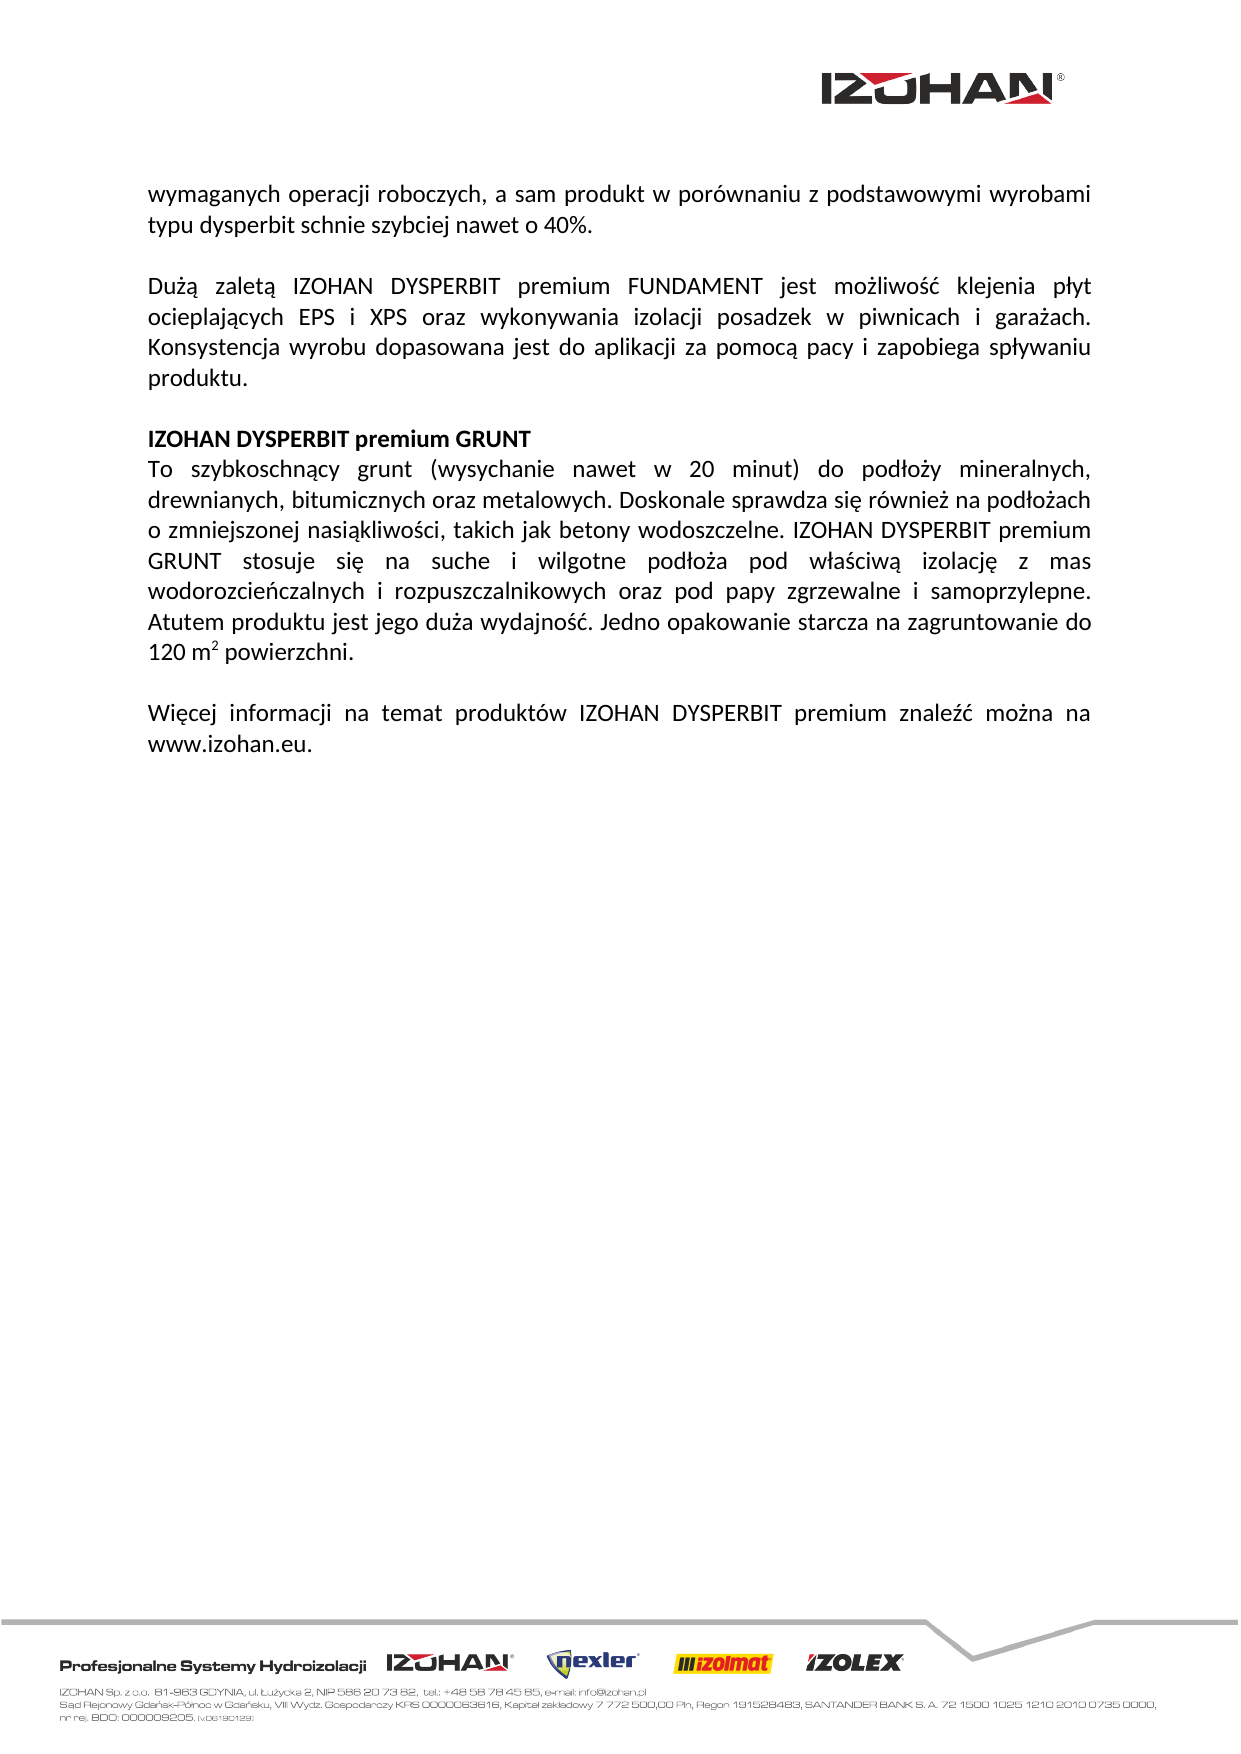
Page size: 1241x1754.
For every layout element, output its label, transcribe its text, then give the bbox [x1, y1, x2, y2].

picture [0, 1611, 1238, 1728]
text Więcej informacji na temat produktów IZOHAN DYSPERBIT premium znaleźć można na www.izohan.eu. [148, 697, 1093, 758]
text IZOHAN DYSPERBIT premium GRUNT [148, 423, 1093, 453]
text Dużą zaletą IZOHAN DYSPERBIT premium FUNDAMENT jest możliwość klejenia płyt ocieplających EPS i XPS oraz wykonywania izolacji posadzek w piwnicach i garażach. Konsystencja wyrobu dopasowana jest do aplikacji za pomocą pacy i zapobiega spływaniu produktu. [148, 270, 1093, 392]
text To szybkoschnący grunt (wysychanie nawet w 20 minut) do podłoży mineralnych, drewnianych, bitumicznych oraz metalowych. Doskonale sprawdza się również na podłożach o zmniejszonej nasiąkliwości, takich jak betony wodoszczelne. IZOHAN DYSPERBIT premium GRUNT stosuje się na suche i wilgotne podłoża pod właściwą izolację z mas wodorozcieńczalnych i rozpuszczalnikowych oraz pod papy zgrzewalne i samoprzylepne. Atutem produktu jest jego duża wydajność. Jedno opakowanie starcza na zagruntowanie do 120 m2 powierzchni. [148, 453, 1093, 667]
picture [147, 14, 1093, 151]
